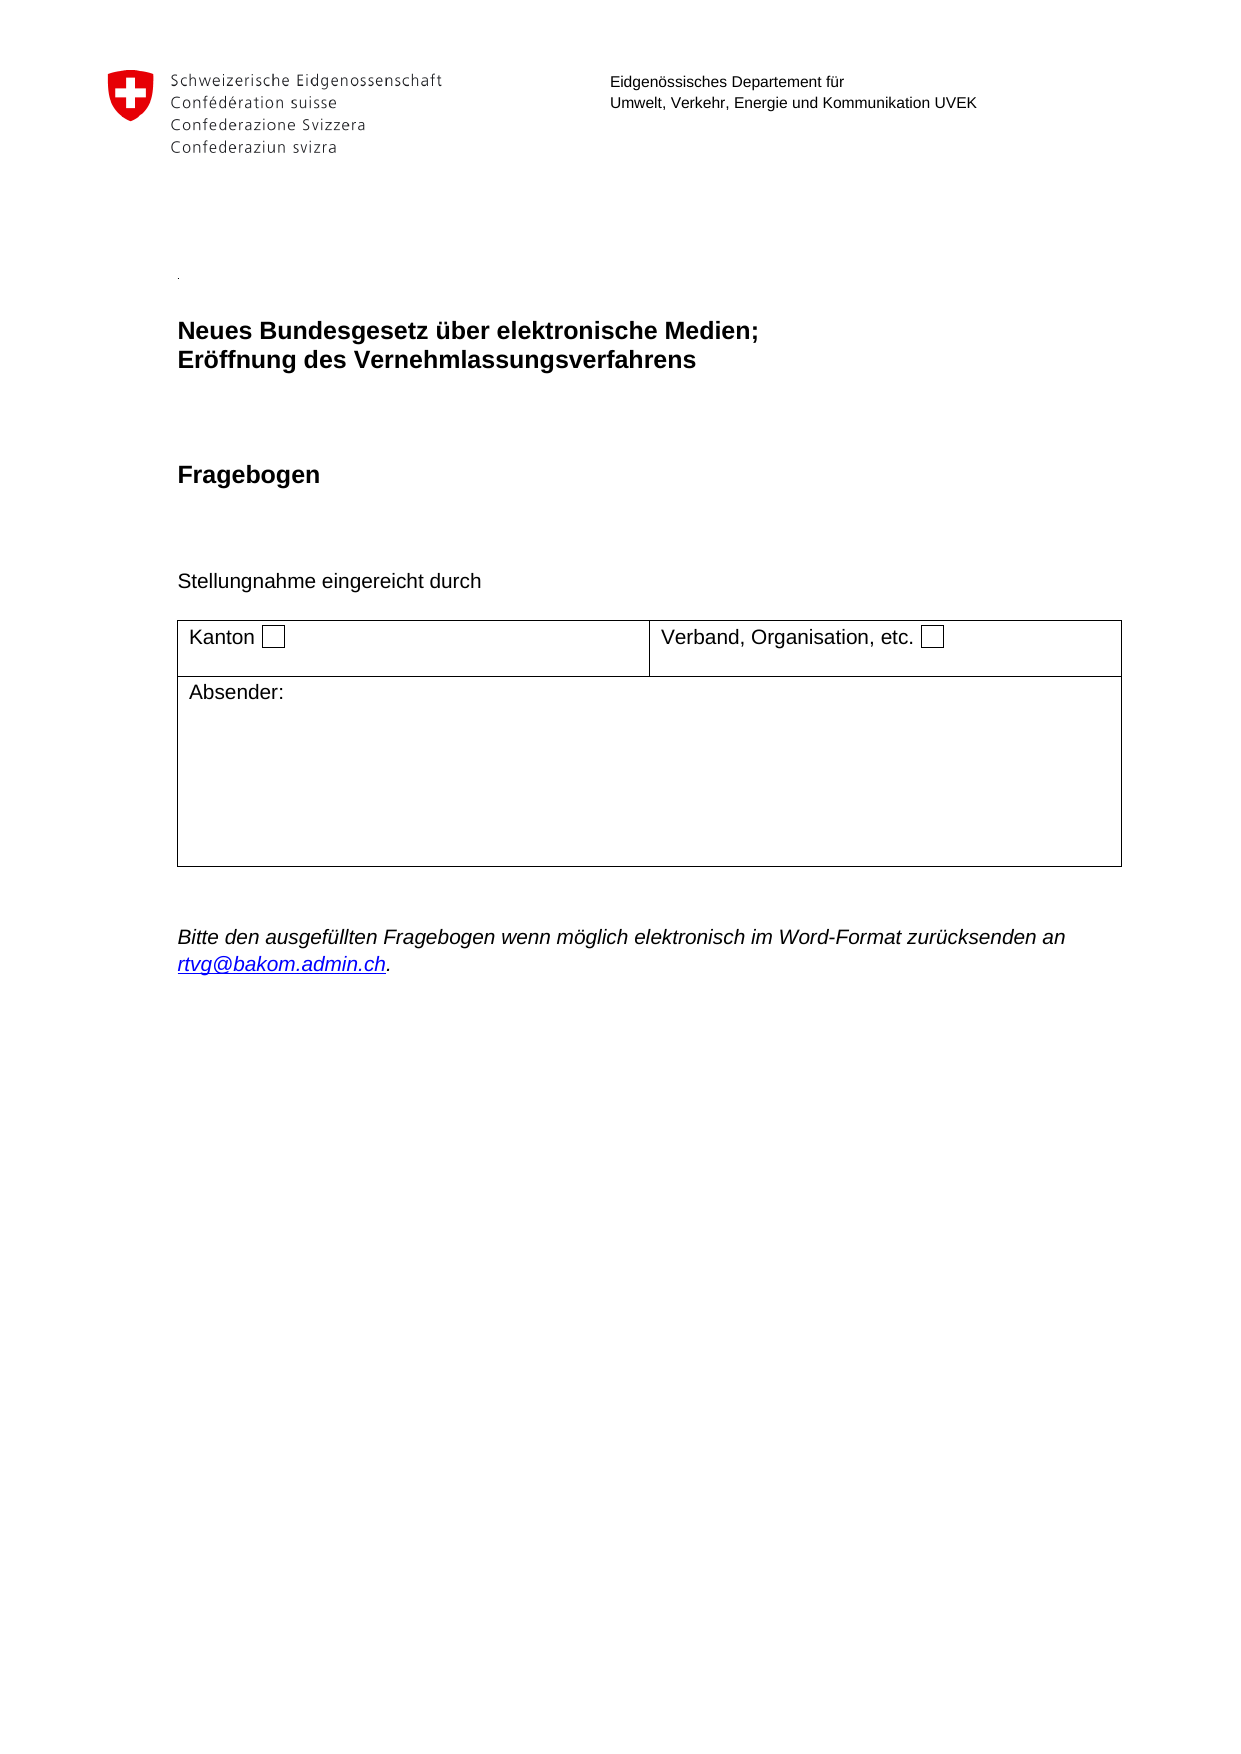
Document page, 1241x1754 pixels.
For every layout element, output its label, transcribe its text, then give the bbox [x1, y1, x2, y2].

picture [104, 70, 443, 179]
table_header Neues Bundesgesetz über elektronische Medien; Eröffnung des Vernehmlassungsverfahrens Fragebogen [170, 316, 797, 566]
text Stellungnahme eingereicht durch [177, 566, 1122, 593]
table_header Kanton [178, 621, 649, 676]
text Bitte den ausgefüllten Fragebogen wenn möglich elektronisch im Word-Format zurücksenden an rtvg@bakom.admin.ch. [177, 921, 1122, 976]
table_header Verband, Organisation, etc. [650, 621, 1121, 676]
table_cell Absender: [178, 677, 1121, 866]
